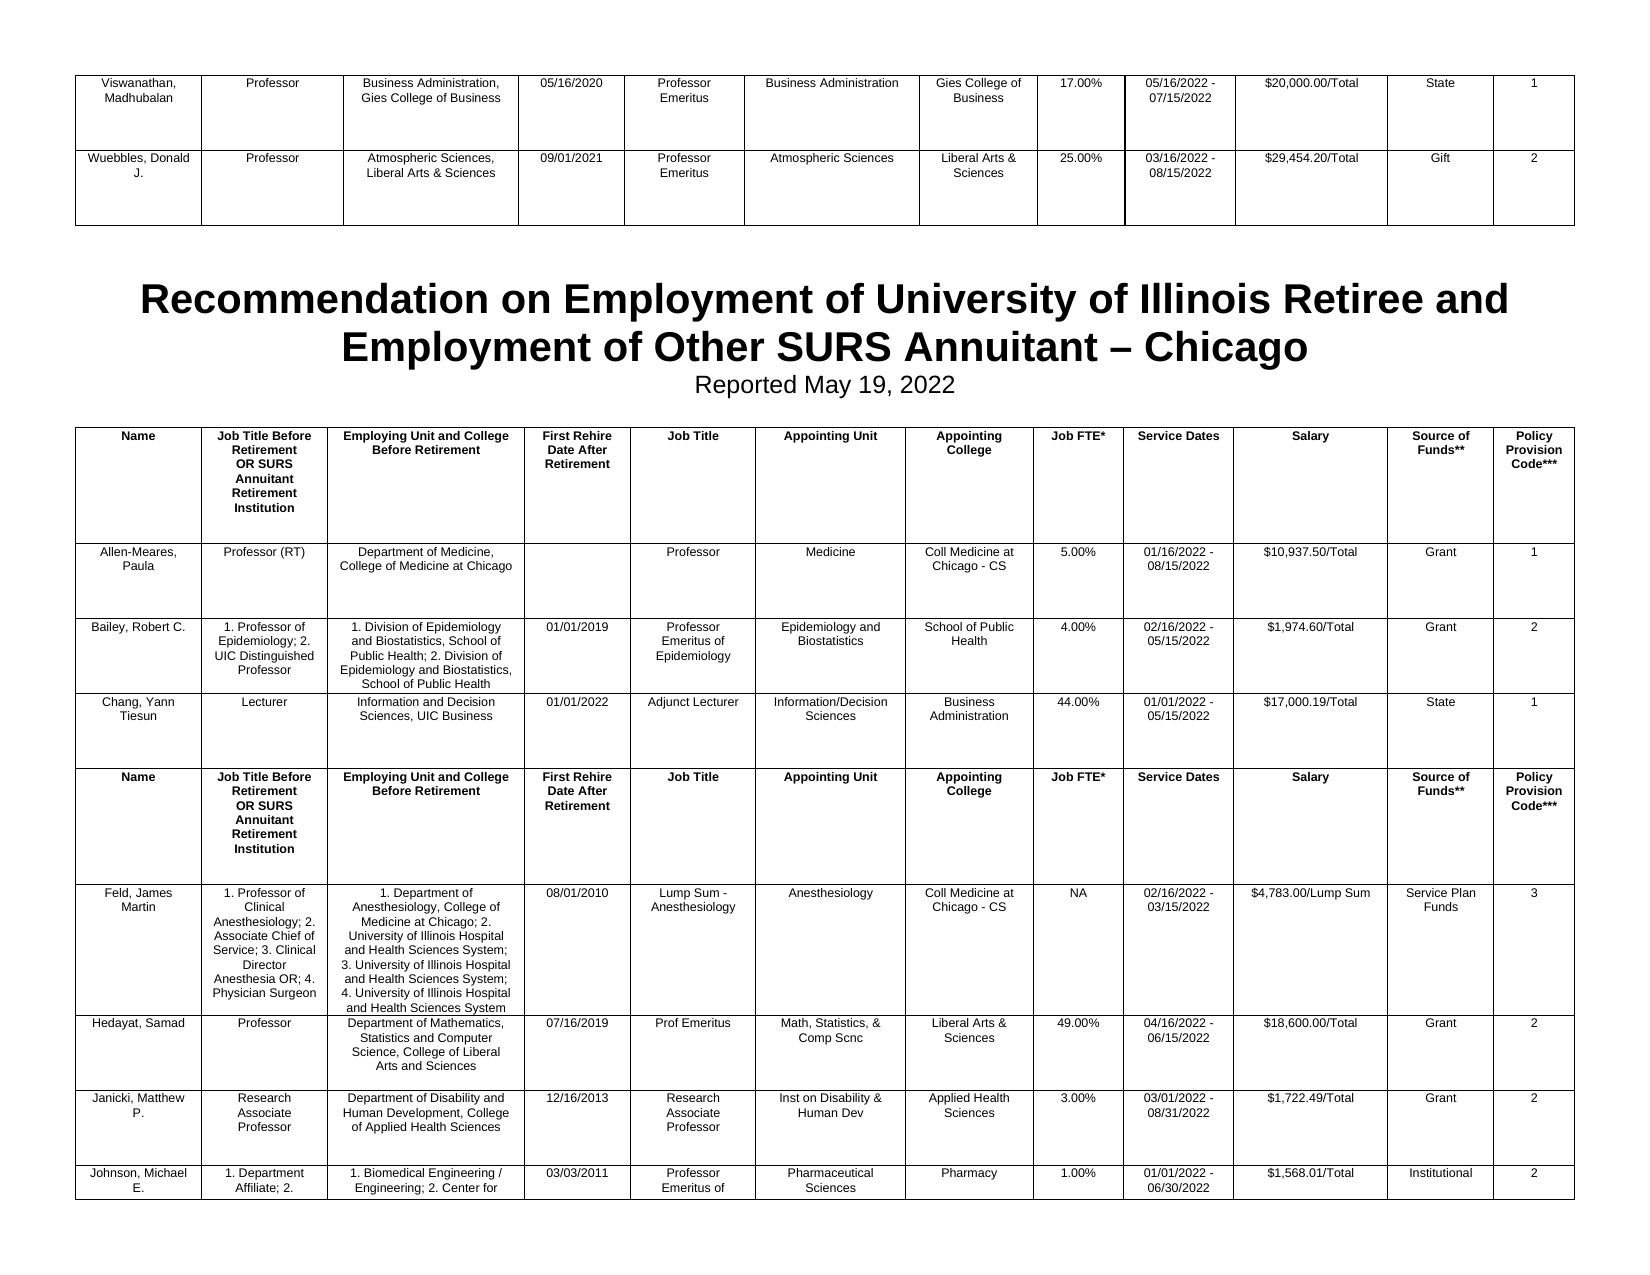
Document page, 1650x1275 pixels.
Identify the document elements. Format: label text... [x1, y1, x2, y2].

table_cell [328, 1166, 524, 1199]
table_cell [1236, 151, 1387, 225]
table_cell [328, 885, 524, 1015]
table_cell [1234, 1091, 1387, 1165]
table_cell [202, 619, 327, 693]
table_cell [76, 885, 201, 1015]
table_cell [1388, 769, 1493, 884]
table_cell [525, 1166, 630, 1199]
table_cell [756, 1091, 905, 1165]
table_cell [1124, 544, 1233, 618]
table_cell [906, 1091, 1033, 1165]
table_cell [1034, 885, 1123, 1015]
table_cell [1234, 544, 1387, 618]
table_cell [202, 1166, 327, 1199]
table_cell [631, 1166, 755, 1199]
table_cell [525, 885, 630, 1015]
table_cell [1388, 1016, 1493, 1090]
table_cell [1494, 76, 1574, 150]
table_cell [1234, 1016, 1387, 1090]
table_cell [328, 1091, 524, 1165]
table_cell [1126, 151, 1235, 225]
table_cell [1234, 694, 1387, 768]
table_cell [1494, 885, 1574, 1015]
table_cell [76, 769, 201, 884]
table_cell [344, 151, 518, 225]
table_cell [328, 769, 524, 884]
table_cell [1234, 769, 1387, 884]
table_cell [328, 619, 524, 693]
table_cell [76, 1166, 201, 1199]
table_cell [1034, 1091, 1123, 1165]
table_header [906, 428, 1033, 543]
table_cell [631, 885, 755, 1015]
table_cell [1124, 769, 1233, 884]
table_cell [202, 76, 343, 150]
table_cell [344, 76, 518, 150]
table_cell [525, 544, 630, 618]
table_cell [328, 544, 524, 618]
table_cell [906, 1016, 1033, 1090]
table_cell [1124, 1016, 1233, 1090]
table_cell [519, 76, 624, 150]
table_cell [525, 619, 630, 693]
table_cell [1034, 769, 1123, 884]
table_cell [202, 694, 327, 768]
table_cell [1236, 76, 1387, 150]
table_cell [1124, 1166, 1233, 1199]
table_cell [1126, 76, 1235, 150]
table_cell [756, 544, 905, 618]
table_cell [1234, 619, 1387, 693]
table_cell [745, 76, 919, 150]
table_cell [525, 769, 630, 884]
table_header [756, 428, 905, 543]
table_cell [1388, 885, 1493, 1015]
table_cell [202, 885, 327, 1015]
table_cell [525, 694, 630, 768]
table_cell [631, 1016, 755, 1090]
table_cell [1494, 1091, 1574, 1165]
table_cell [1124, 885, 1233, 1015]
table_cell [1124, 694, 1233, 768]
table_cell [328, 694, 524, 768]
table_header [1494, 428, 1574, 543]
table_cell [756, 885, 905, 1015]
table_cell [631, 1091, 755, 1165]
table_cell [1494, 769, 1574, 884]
subtitle Recommendation on Employment of University of Illinois Retiree and Employment of Other SURS Annuitant – Chicago [75, 274, 1575, 370]
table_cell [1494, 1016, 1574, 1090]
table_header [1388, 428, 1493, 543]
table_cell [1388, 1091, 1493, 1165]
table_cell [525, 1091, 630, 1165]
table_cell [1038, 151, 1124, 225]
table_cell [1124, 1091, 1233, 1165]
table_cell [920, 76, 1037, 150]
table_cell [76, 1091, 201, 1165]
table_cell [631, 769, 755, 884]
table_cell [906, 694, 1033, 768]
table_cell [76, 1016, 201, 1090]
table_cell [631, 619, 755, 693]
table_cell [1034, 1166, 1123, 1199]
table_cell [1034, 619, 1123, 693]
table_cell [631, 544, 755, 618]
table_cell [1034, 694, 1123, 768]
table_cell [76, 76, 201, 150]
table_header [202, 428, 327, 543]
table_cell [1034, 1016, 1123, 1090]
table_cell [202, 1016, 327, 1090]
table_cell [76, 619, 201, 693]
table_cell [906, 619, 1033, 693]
text Reported May 19, 2022 [75, 370, 1575, 398]
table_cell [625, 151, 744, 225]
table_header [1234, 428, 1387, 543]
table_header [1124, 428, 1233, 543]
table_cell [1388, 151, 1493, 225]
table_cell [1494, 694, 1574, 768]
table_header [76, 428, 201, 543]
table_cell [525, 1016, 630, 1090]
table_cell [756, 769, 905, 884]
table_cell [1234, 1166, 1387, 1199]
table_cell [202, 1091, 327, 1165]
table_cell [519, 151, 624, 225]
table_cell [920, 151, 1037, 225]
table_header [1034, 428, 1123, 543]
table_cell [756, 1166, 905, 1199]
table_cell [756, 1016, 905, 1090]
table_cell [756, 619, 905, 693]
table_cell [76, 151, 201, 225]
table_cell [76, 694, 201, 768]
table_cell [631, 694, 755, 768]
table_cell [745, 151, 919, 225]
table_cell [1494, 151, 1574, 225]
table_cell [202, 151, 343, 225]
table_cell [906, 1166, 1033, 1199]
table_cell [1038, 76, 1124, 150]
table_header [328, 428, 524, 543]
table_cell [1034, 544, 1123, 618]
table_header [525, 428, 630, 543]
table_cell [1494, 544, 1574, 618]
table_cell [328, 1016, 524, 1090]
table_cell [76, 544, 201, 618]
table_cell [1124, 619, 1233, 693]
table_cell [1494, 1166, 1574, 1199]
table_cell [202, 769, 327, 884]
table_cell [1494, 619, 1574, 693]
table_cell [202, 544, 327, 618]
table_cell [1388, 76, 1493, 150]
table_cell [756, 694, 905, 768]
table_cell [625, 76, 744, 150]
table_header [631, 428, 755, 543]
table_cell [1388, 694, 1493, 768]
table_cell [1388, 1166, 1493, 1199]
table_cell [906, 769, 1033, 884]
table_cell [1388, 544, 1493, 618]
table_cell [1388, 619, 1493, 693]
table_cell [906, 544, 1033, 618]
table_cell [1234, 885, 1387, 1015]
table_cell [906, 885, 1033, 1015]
